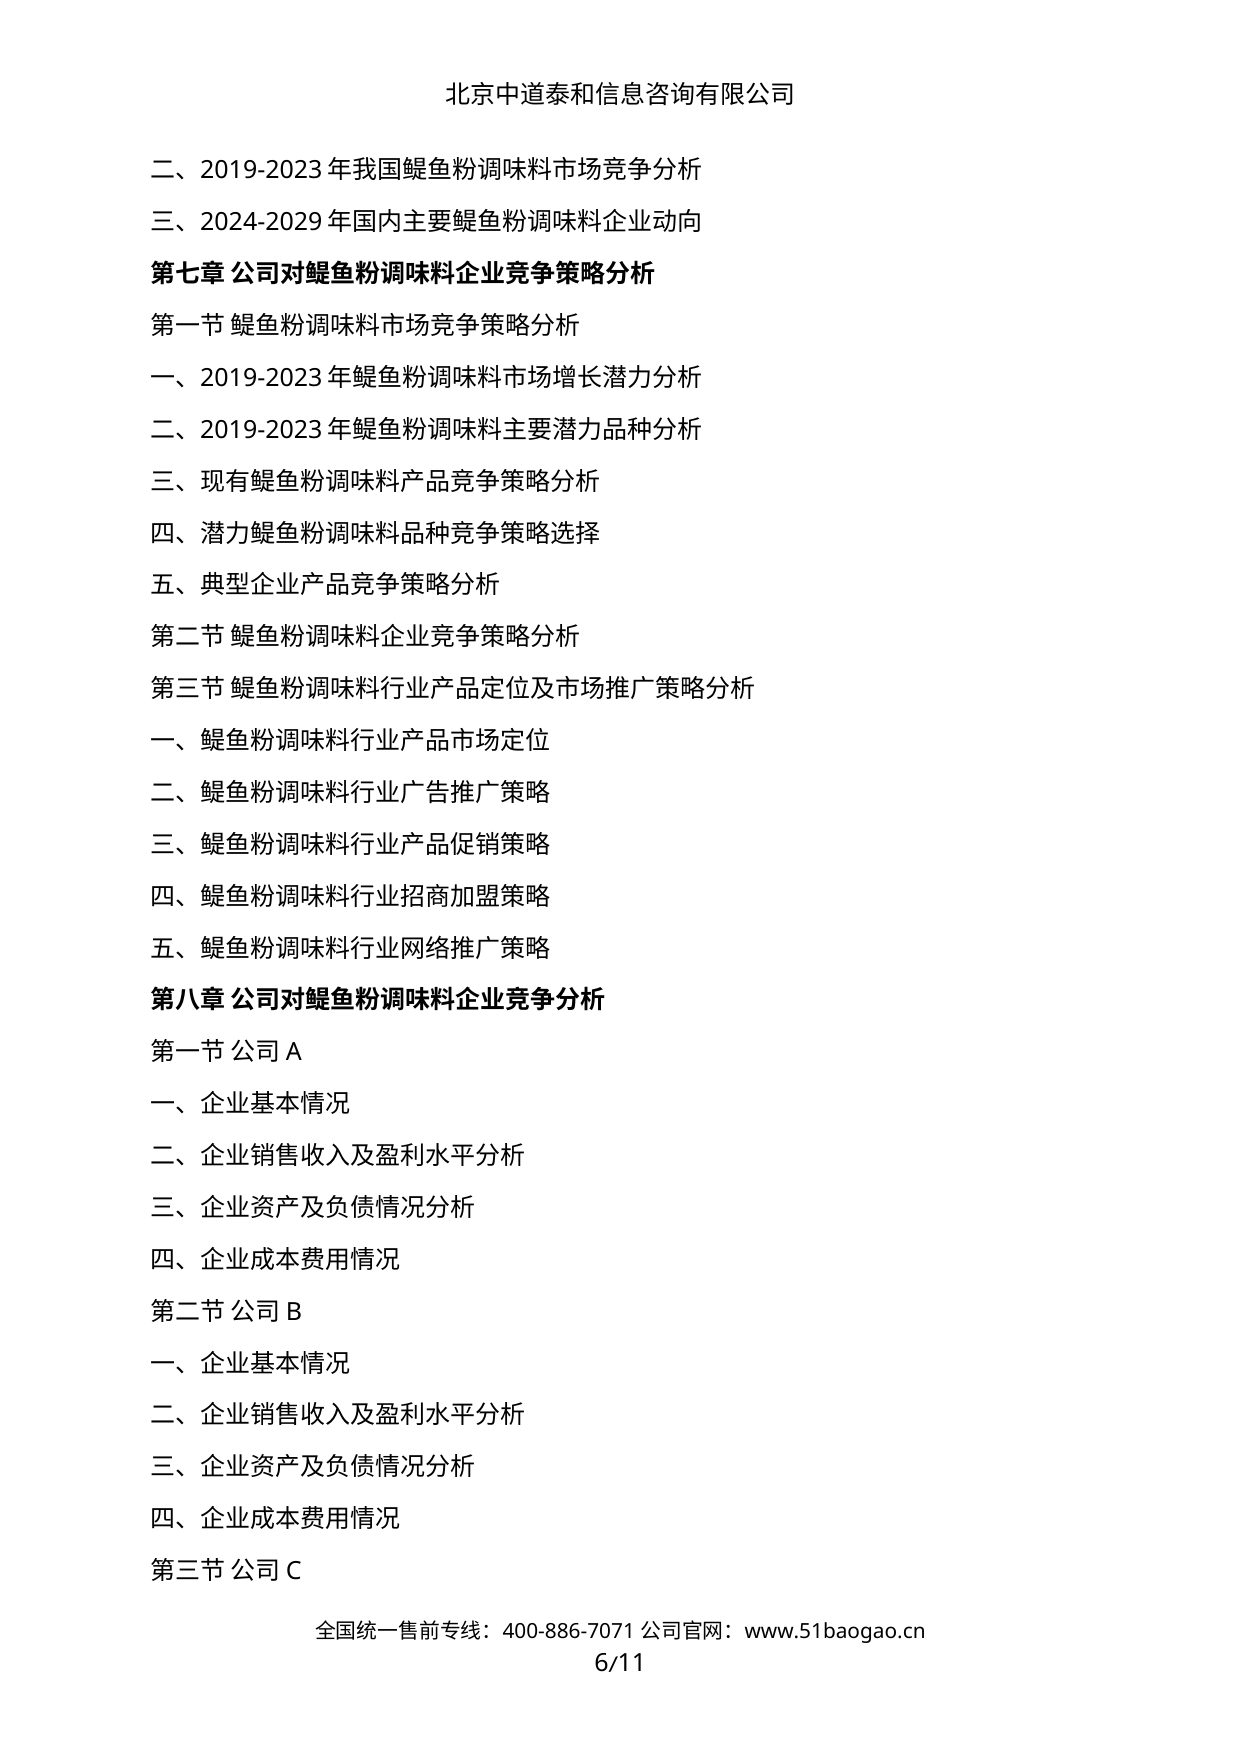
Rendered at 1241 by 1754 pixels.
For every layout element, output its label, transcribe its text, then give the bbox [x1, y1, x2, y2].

text 二、2019-2023年我国鳀鱼粉调味料市场竞争分析 [150, 150, 1090, 186]
text 二、企业销售收入及盈利水平分析 [150, 1395, 1090, 1431]
text 四、潜力鳀鱼粉调味料品种竞争策略选择 [150, 513, 1090, 549]
text 第七章 公司对鳀鱼粉调味料企业竞争策略分析 [150, 254, 1090, 290]
text 四、鳀鱼粉调味料行业招商加盟策略 [150, 876, 1090, 912]
text 一、鳀鱼粉调味料行业产品市场定位 [150, 721, 1090, 757]
text 二、2019-2023年鳀鱼粉调味料主要潜力品种分析 [150, 409, 1090, 446]
text 第三节 鳀鱼粉调味料行业产品定位及市场推广策略分析 [150, 669, 1090, 705]
text 三、2024-2029年国内主要鳀鱼粉调味料企业动向 [150, 202, 1090, 238]
text 三、现有鳀鱼粉调味料产品竞争策略分析 [150, 461, 1090, 497]
text 第二节 鳀鱼粉调味料企业竞争策略分析 [150, 617, 1090, 653]
text 二、企业销售收入及盈利水平分析 [150, 1136, 1090, 1172]
text 第一节 鳀鱼粉调味料市场竞争策略分析 [150, 306, 1090, 342]
text 三、鳀鱼粉调味料行业产品促销策略 [150, 824, 1090, 861]
text 五、典型企业产品竞争策略分析 [150, 565, 1090, 601]
text 第三节 公司C [150, 1551, 1090, 1587]
text 第二节 公司B [150, 1291, 1090, 1327]
text 一、企业基本情况 [150, 1343, 1090, 1379]
text 一、2019-2023年鳀鱼粉调味料市场增长潜力分析 [150, 357, 1090, 394]
text 三、企业资产及负债情况分析 [150, 1187, 1090, 1224]
text 一、企业基本情况 [150, 1084, 1090, 1120]
text 四、企业成本费用情况 [150, 1499, 1090, 1535]
text 四、企业成本费用情况 [150, 1239, 1090, 1276]
text 三、企业资产及负债情况分析 [150, 1447, 1090, 1483]
text 第八章 公司对鳀鱼粉调味料企业竞争分析 [150, 980, 1090, 1016]
text 第一节 公司A [150, 1032, 1090, 1068]
text 二、鳀鱼粉调味料行业广告推广策略 [150, 772, 1090, 809]
text 五、鳀鱼粉调味料行业网络推广策略 [150, 928, 1090, 964]
